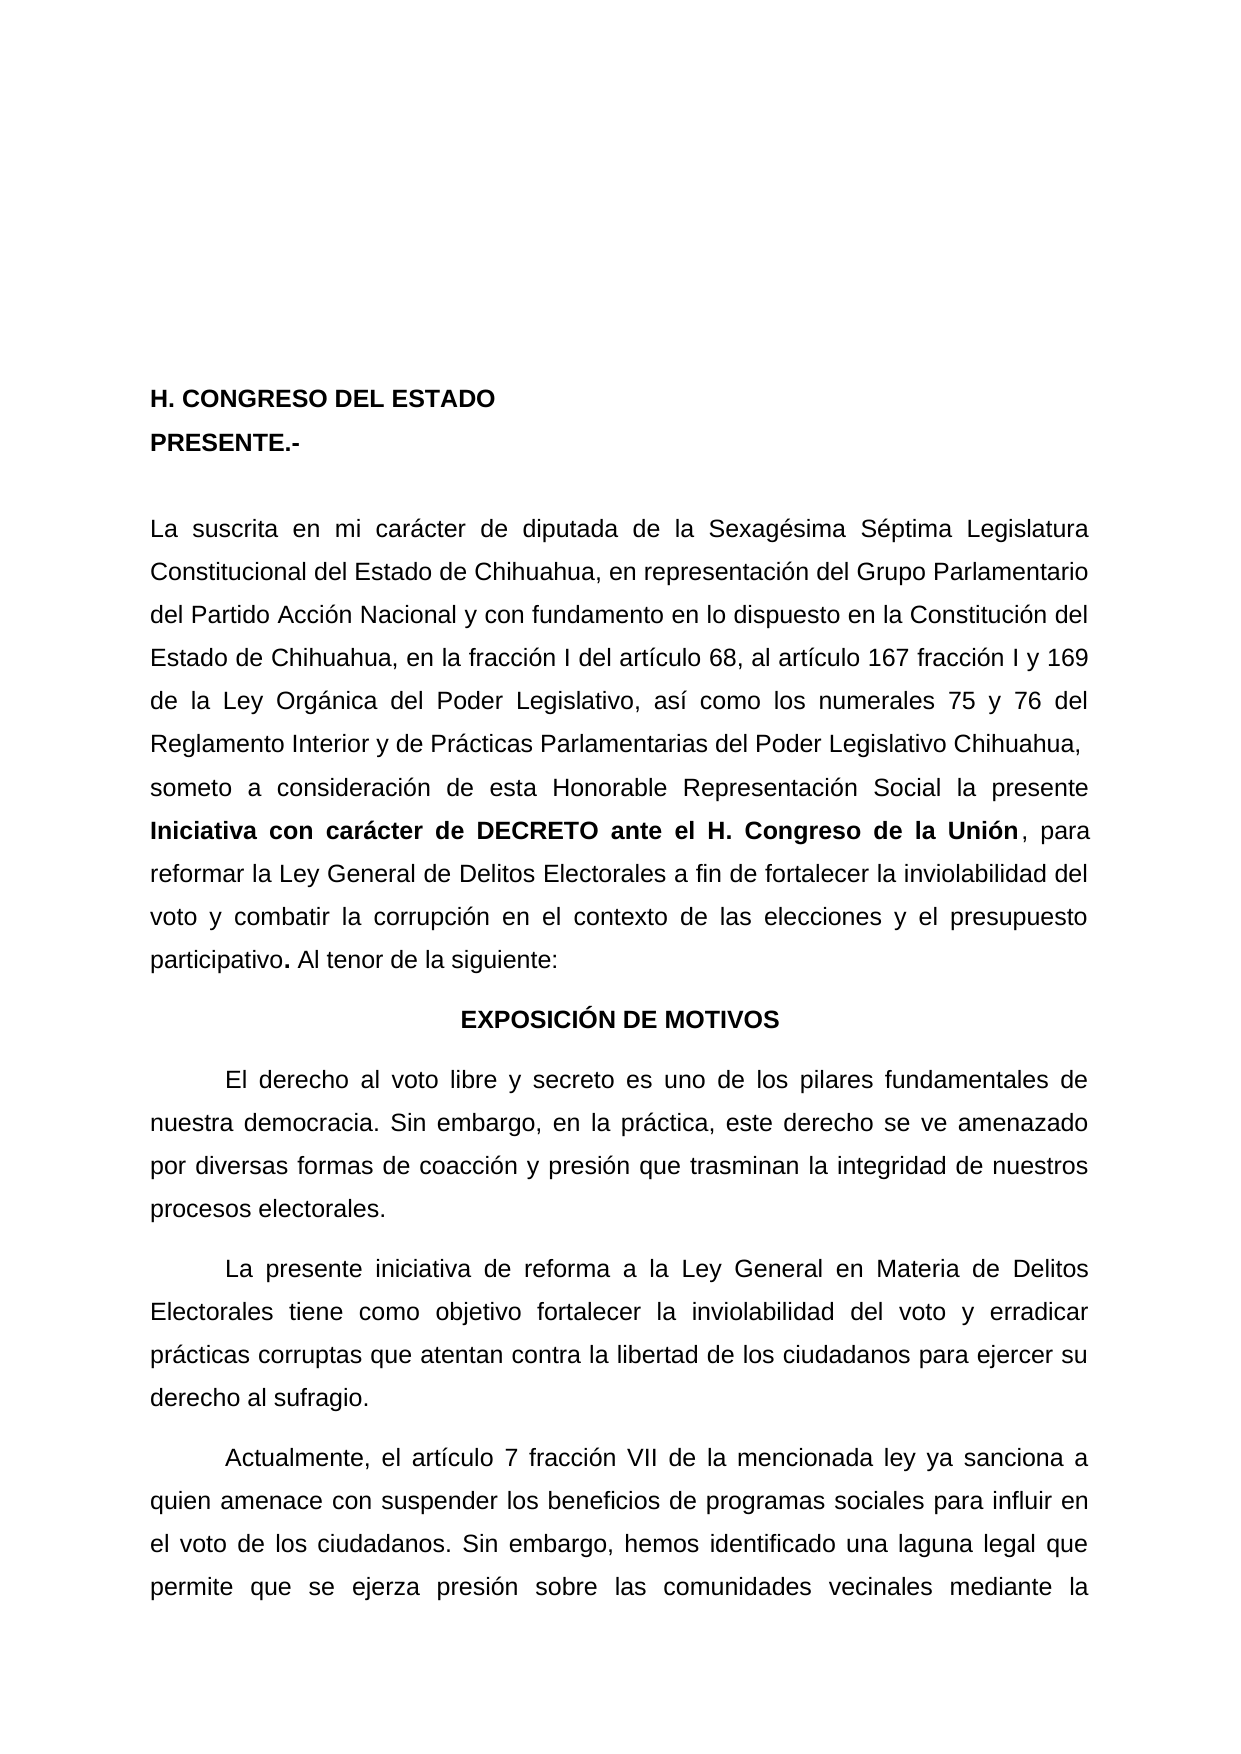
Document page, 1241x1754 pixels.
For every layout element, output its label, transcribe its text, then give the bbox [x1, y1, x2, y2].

text El derecho al voto libre y secreto es uno de los pilares fundamentales de nuestra democracia. Sin embargo, en la práctica, este derecho se ve amenazado por diversas formas de coacción y presión que trasminan la integridad de nuestros procesos electorales. [150, 1065, 1090, 1223]
text EXPOSICIÓN DE MOTIVOS [150, 1005, 1090, 1034]
text La suscrita en mi carácter de diputada de la Sexagésima Séptima Legislatura Constitucional del Estado de Chihuahua, en representación del Grupo Parlamentario del Partido Acción Nacional y con fundamento en lo dispuesto en la Constitución del Estado de Chihuahua, en la fracción I del artículo 68, al artículo 167 fracción I y 169 de la Ley Orgánica del Poder Legislativo, así como los numerales 75 y 76 del Reglamento Interior y de Prácticas Parlamentarias del Poder Legislativo Chihuahua, someto a consideración de esta Honorable Representación Social la presente Iniciativa con carácter de DECRETO ante el H. Congreso de la Unión, para reformar la Ley General de Delitos Electorales a fin de fortalecer la inviolabilidad del voto y combatir la corrupción en el contexto de las elecciones y el presupuesto participativo. Al tenor de la siguiente: [150, 471, 1090, 974]
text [150, 1443, 1090, 1601]
text La presente iniciativa de reforma a la Ley General en Materia de Delitos Electorales tiene como objetivo fortalecer la inviolabilidad del voto y erradicar prácticas corruptas que atentan contra la libertad de los ciudadanos para ejercer su derecho al sufragio. [150, 1254, 1090, 1412]
text H. CONGRESO DEL ESTADO [150, 384, 1090, 413]
text PRESENTE.- [150, 428, 1090, 456]
